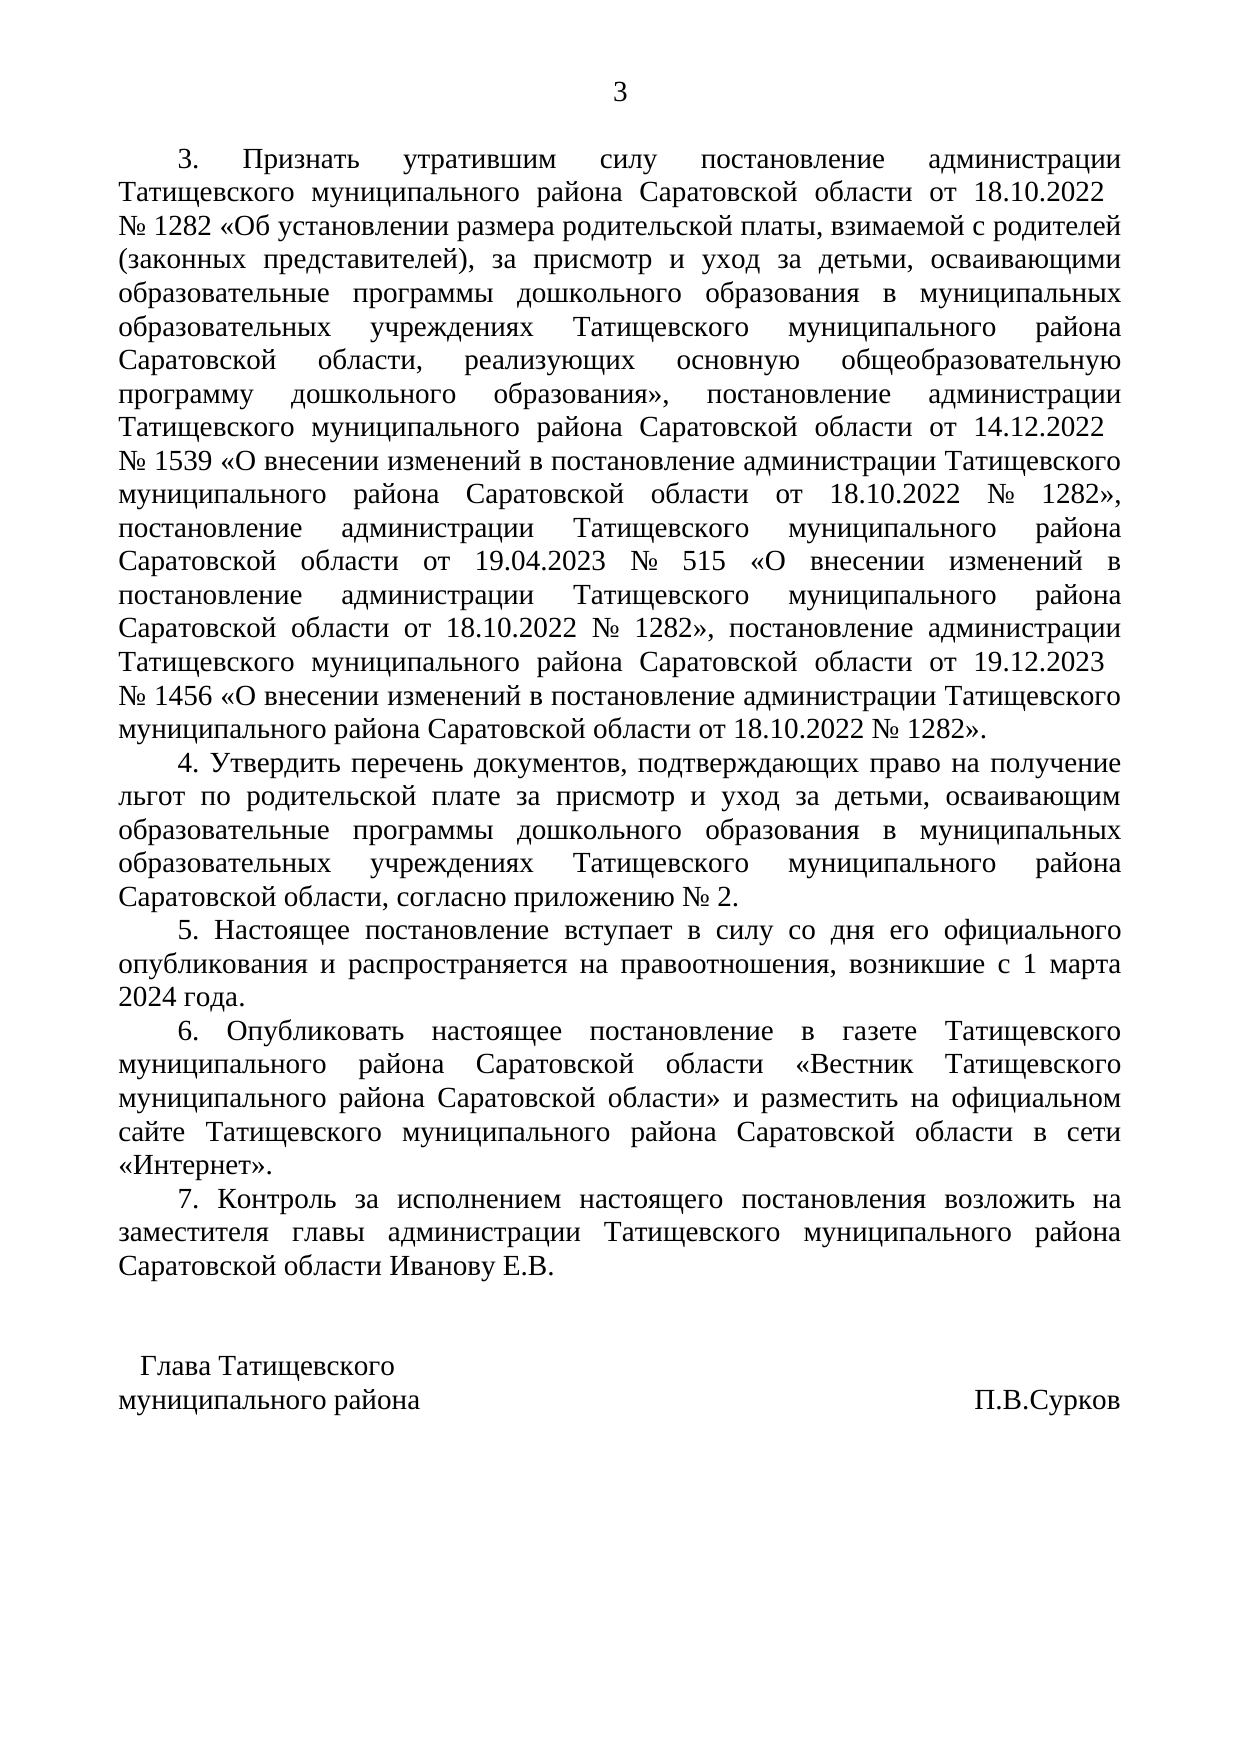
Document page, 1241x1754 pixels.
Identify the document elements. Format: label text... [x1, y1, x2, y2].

text 4. Утвердить перечень документов, подтверждающих право на получение льгот по родительской плате за присмотр и уход за детьми, осваивающим образовательные программы дошкольного образования в муниципальных образовательных учреждениях Татищевского муниципального района Саратовской области, согласно приложению № 2. [118, 745, 1122, 912]
text 6. Опубликовать настоящее постановление в газете Татищевского муниципального района Саратовской области «Вестник Татищевского муниципального района Саратовской области» и разместить на официальном сайте Татищевского муниципального района Саратовской области в сети «Интернет». [118, 1013, 1122, 1181]
text муниципального района П.В.Сурков [118, 1382, 1122, 1416]
text 7. Контроль за исполнением настоящего постановления возложить на заместителя главы администрации Татищевского муниципального района Саратовской области Иванову Е.В. [118, 1181, 1122, 1281]
text Глава Татищевского [118, 1348, 1122, 1382]
text 5. Настоящее постановление вступает в силу со дня его официального опубликования и распространяется на правоотношения, возникшие с 1 марта 2024 года. [118, 912, 1122, 1013]
text 3. Признать утратившим силу постановление администрации Татищевского муниципального района Саратовской области от 18.10.2022 № 1282 «Об установлении размера родительской платы, взимаемой с родителей (законных представителей), за присмотр и уход за детьми, осваивающими образовательные программы дошкольного образования в муниципальных образовательных учреждениях Татищевского муниципального района Саратовской области, реализующих основную общеобразовательную программу дошкольного образования», постановление администрации Татищевского муниципального района Саратовской области от 14.12.2022 № 1539 «О внесении изменений в постановление администрации Татищевского муниципального района Саратовской области от 18.10.2022 № 1282», постановление администрации Татищевского муниципального района Саратовской области от 19.04.2023 № 515 «О внесении изменений в постановление администрации Татищевского муниципального района Саратовской области от 18.10.2022 № 1282», постановление администрации Татищевского муниципального района Саратовской области от 19.12.2023 № 1456 «О внесении изменений в постановление администрации Татищевского муниципального района Саратовской области от 18.10.2022 № 1282». [118, 141, 1122, 745]
